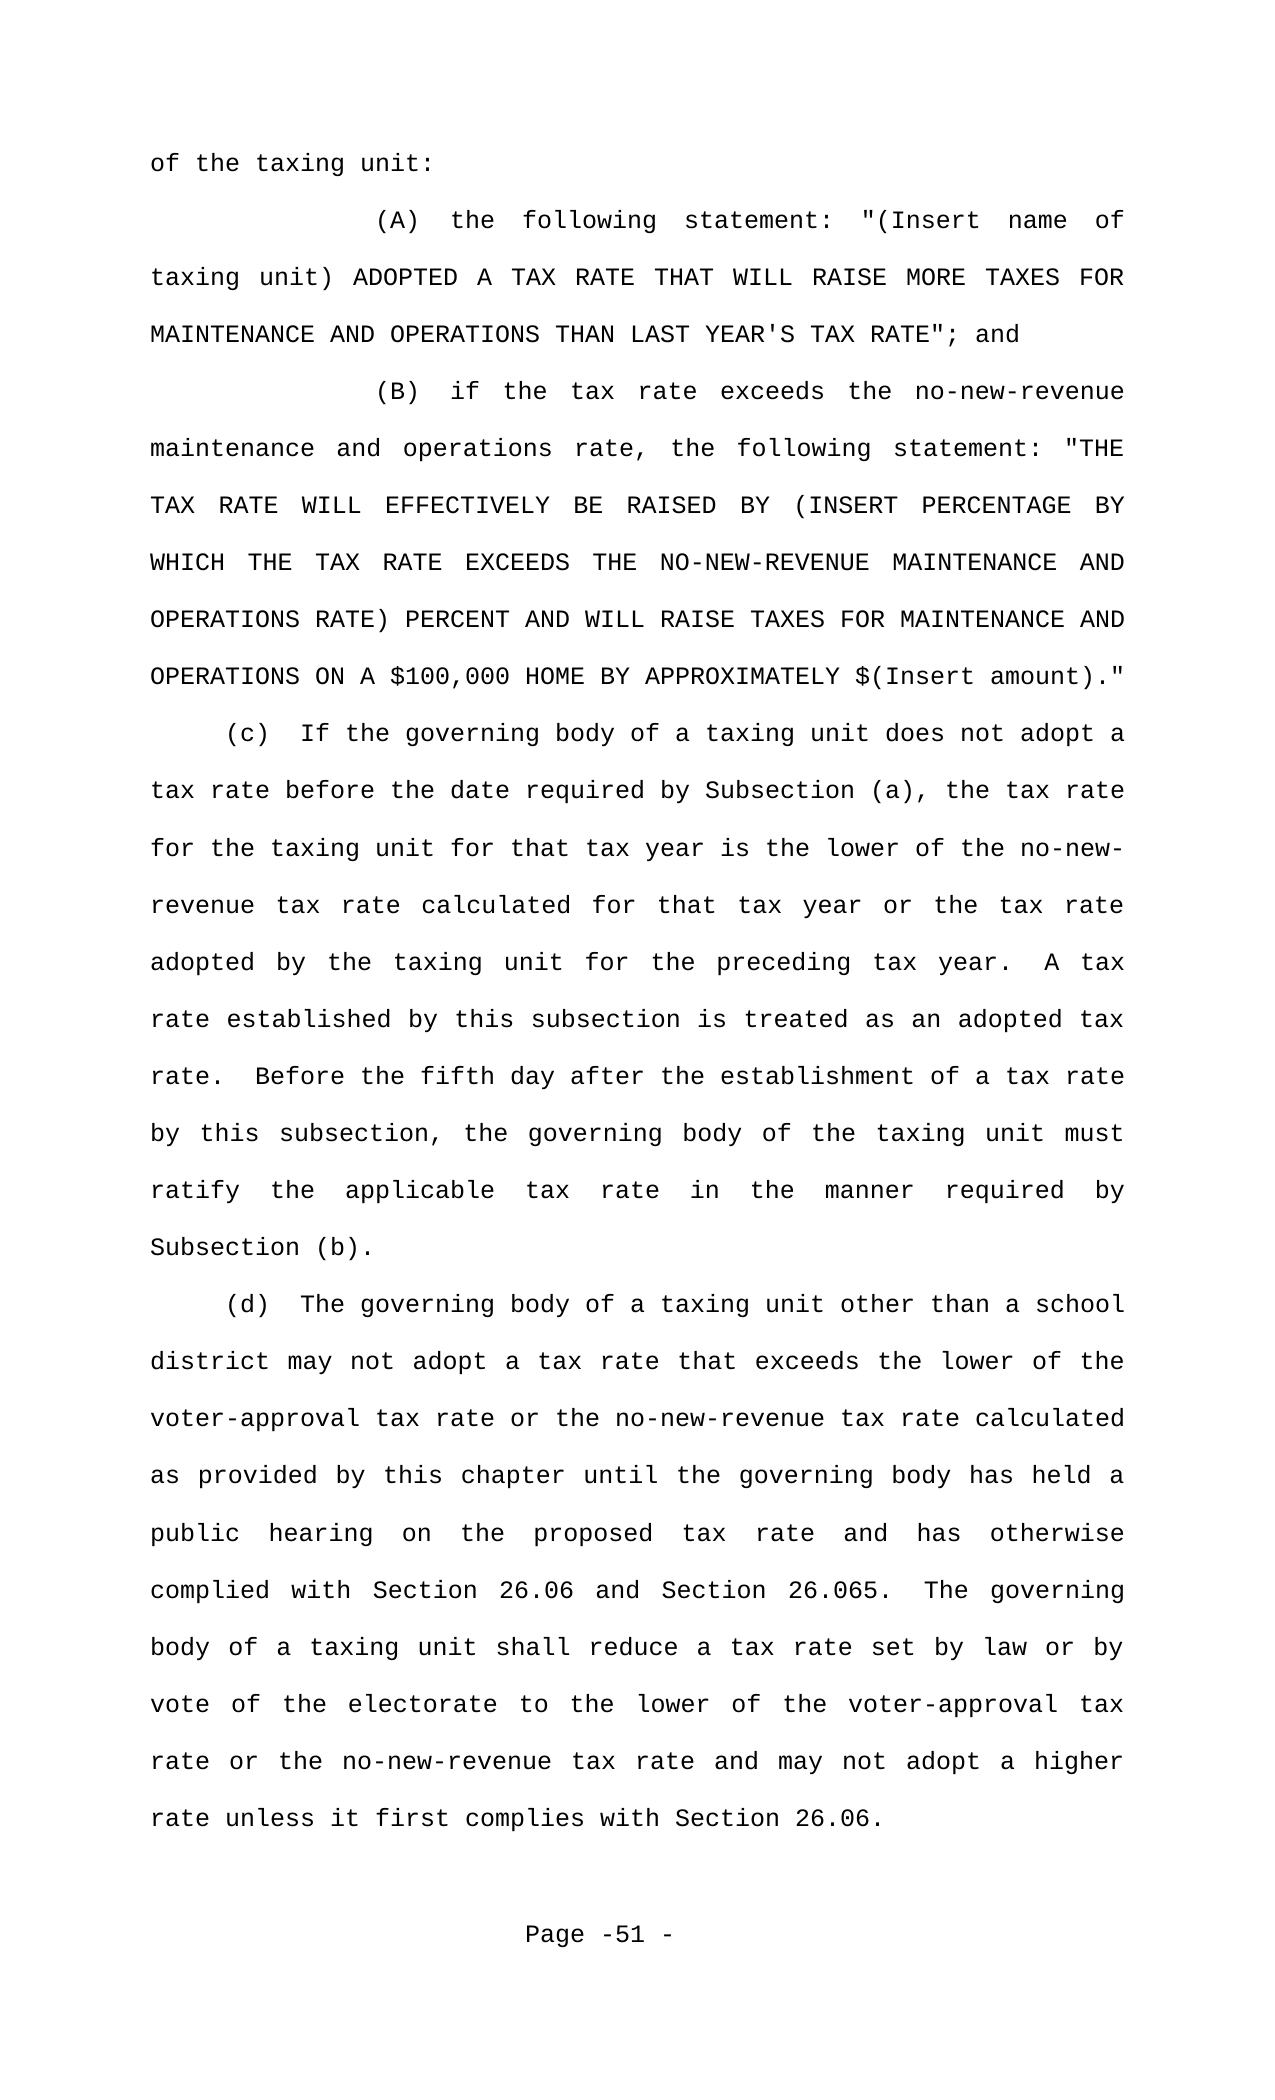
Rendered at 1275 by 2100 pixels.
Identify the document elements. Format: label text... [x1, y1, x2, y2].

text (d) The governing body of a taxing unit other than a school district may not adopt a tax rate that exceeds the lower of the voter-approval tax rate or the no-new-revenue tax rate calculated as provided by this chapter until the governing body has held a public hearing on the proposed tax rate and has otherwise complied with Section 26.06 and Section 26.065. The governing body of a taxing unit shall reduce a tax rate set by law or by vote of the electorate to the lower of the voter-approval tax rate or the no-new-revenue tax rate and may not adopt a higher rate unless it first complies with Section 26.06. [150, 1292, 1125, 1834]
text (c) If the governing body of a taxing unit does not adopt a tax rate before the date required by Subsection (a), the tax rate for the taxing unit for that tax year is the lower of the no-new-revenue tax rate calculated for that tax year or the tax rate adopted by the taxing unit for the preceding tax year. A tax rate established by this subsection is treated as an adopted tax rate. Before the fifth day after the establishment of a tax rate by this subsection, the governing body of the taxing unit must ratify the applicable tax rate in the manner required by Subsection (b). [150, 721, 1125, 1263]
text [150, 150, 1125, 178]
text (B) if the tax rate exceeds the no-new-revenue maintenance and operations rate, the following statement: "THE TAX RATE WILL EFFECTIVELY BE RAISED BY (INSERT PERCENTAGE BY WHICH THE TAX RATE EXCEEDS THE NO-NEW-REVENUE MAINTENANCE AND OPERATIONS RATE) PERCENT AND WILL RAISE TAXES FOR MAINTENANCE AND OPERATIONS ON A $100,000 HOME BY APPROXIMATELY $(Insert amount)." [150, 378, 1125, 692]
text (A) the following statement: "(Insert name of taxing unit) ADOPTED A TAX RATE THAT WILL RAISE MORE TAXES FOR MAINTENANCE AND OPERATIONS THAN LAST YEAR'S TAX RATE"; and [150, 207, 1125, 350]
